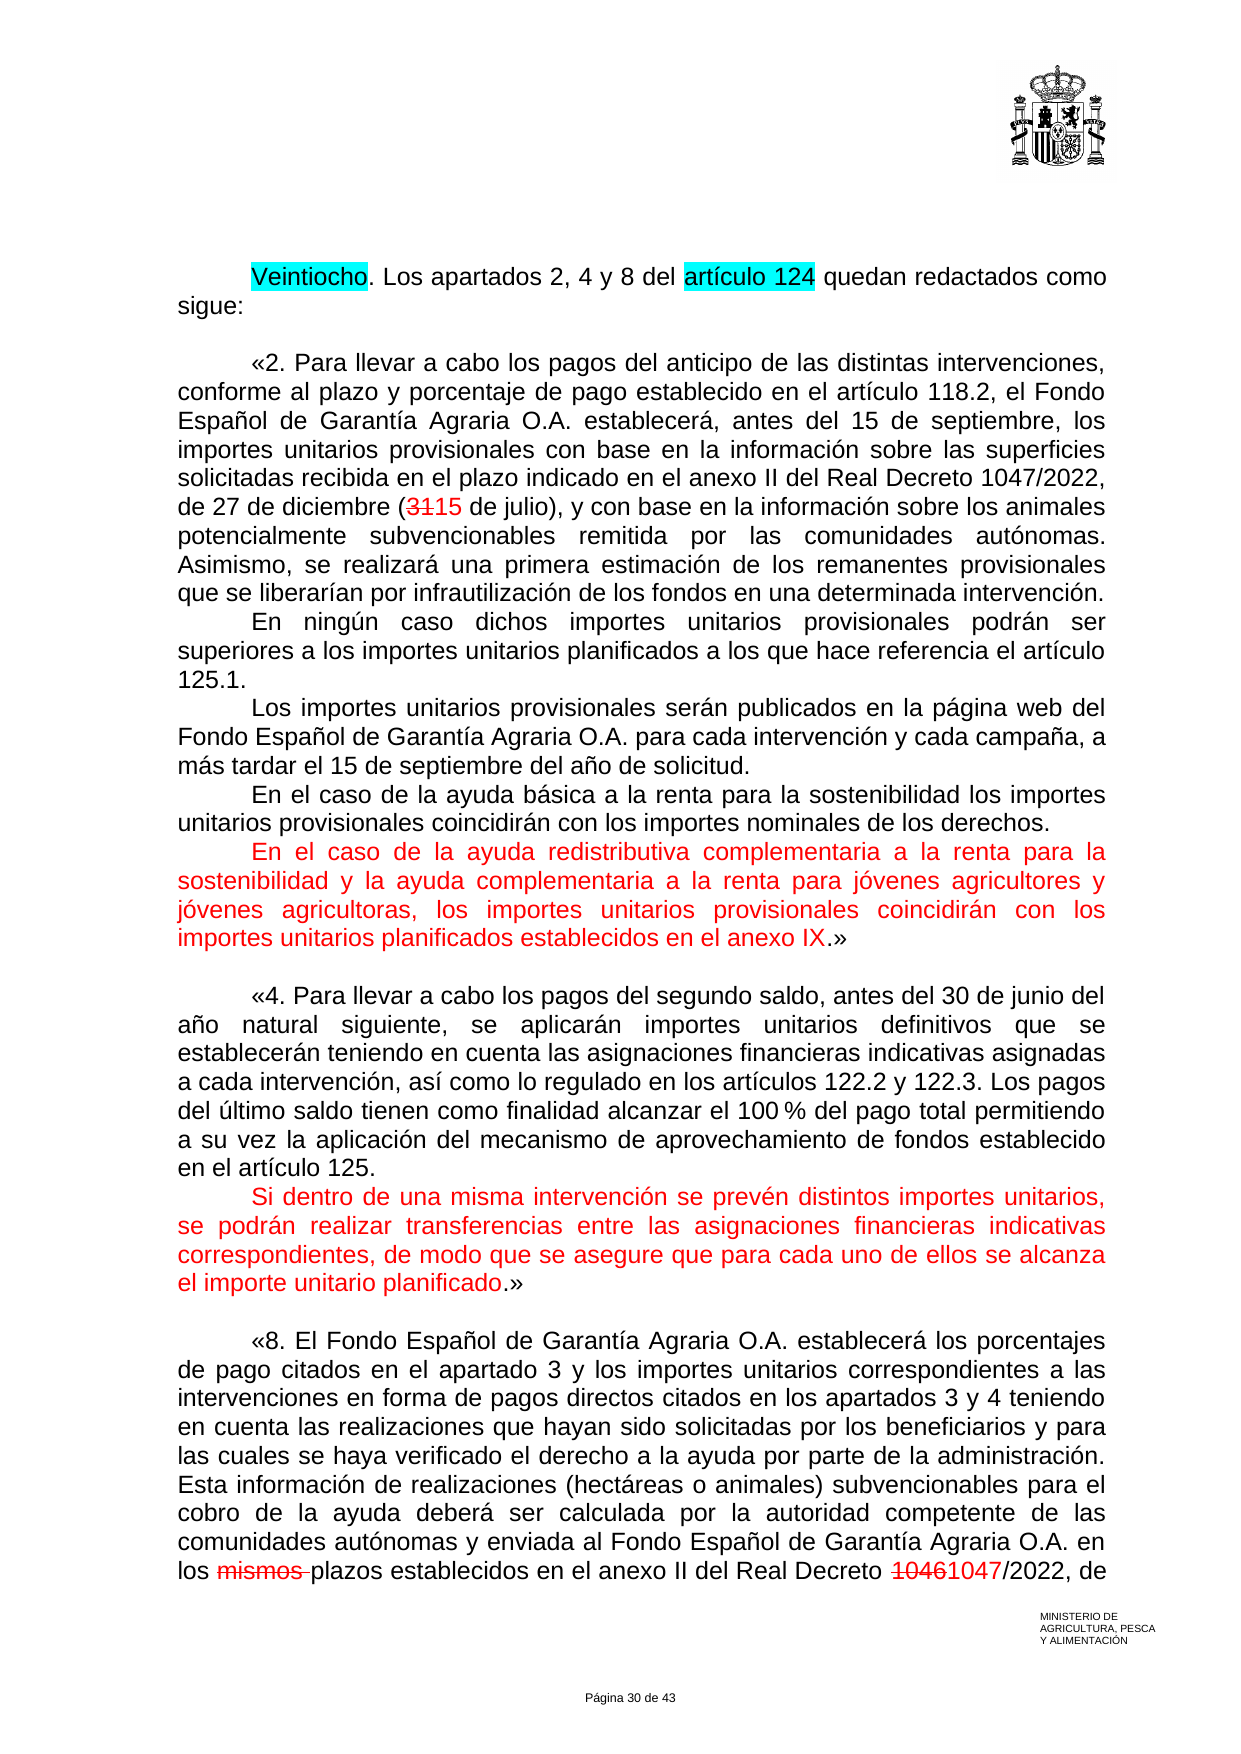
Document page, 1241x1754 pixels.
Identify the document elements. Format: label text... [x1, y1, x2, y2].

text Veintiocho. Los apartados 2, 4 y 8 del artículo 124 quedan redactados como sigue: [177, 262, 1107, 320]
text En ningún caso dichos importes unitarios provisionales podrán ser superiores a los importes unitarios planificados a los que hace referencia el artículo 125.1. [177, 607, 1107, 693]
text «4. Para llevar a cabo los pagos del segundo saldo, antes del 30 de junio del año natural siguiente, se aplicarán importes unitarios definitivos que se establecerán teniendo en cuenta las asignaciones financieras indicativas asignadas a cada intervención, así como lo regulado en los artículos 122.2 y 122.3. Los pagos del último saldo tienen como finalidad alcanzar el 100 % del pago total permitiendo a su vez la aplicación del mecanismo de aprovechamiento de fondos establecido en el artículo 125. [177, 981, 1107, 1182]
text En el caso de la ayuda básica a la renta para la sostenibilidad los importes unitarios provisionales coincidirán con los importes nominales de los derechos. [177, 780, 1107, 837]
text Los importes unitarios provisionales serán publicados en la página web del Fondo Español de Garantía Agraria O.A. para cada intervención y cada campaña, a más tardar el 15 de septiembre del año de solicitud. [177, 693, 1107, 780]
text En el caso de la ayuda redistributiva complementaria a la renta para la sostenibilidad y la ayuda complementaria a la renta para jóvenes agricultores y jóvenes agricultoras, los importes unitarios provisionales coincidirán con los importes unitarios planificados establecidos en el anexo IX.» [177, 837, 1107, 952]
picture [995, 60, 1117, 183]
text «2. Para llevar a cabo los pagos del anticipo de las distintas intervenciones, conforme al plazo y porcentaje de pago establecido en el artículo 118.2, el Fondo Español de Garantía Agraria O.A. establecerá, antes del 15 de septiembre, los importes unitarios provisionales con base en la información sobre las superficies solicitadas recibida en el plazo indicado en el anexo II del Real Decreto 1047/2022, de 27 de diciembre (3115 de julio), y con base en la información sobre los animales potencialmente subvencionables remitida por las comunidades autónomas. Asimismo, se realizará una primera estimación de los remanentes provisionales que se liberarían por infrautilización de los fondos en una determinada intervención. [177, 348, 1107, 607]
text Si dentro de una misma intervención se prevén distintos importes unitarios, se podrán realizar transferencias entre las asignaciones financieras indicativas correspondientes, de modo que se asegure que para cada uno de ellos se alcanza el importe unitario planificado.» [177, 1182, 1107, 1297]
